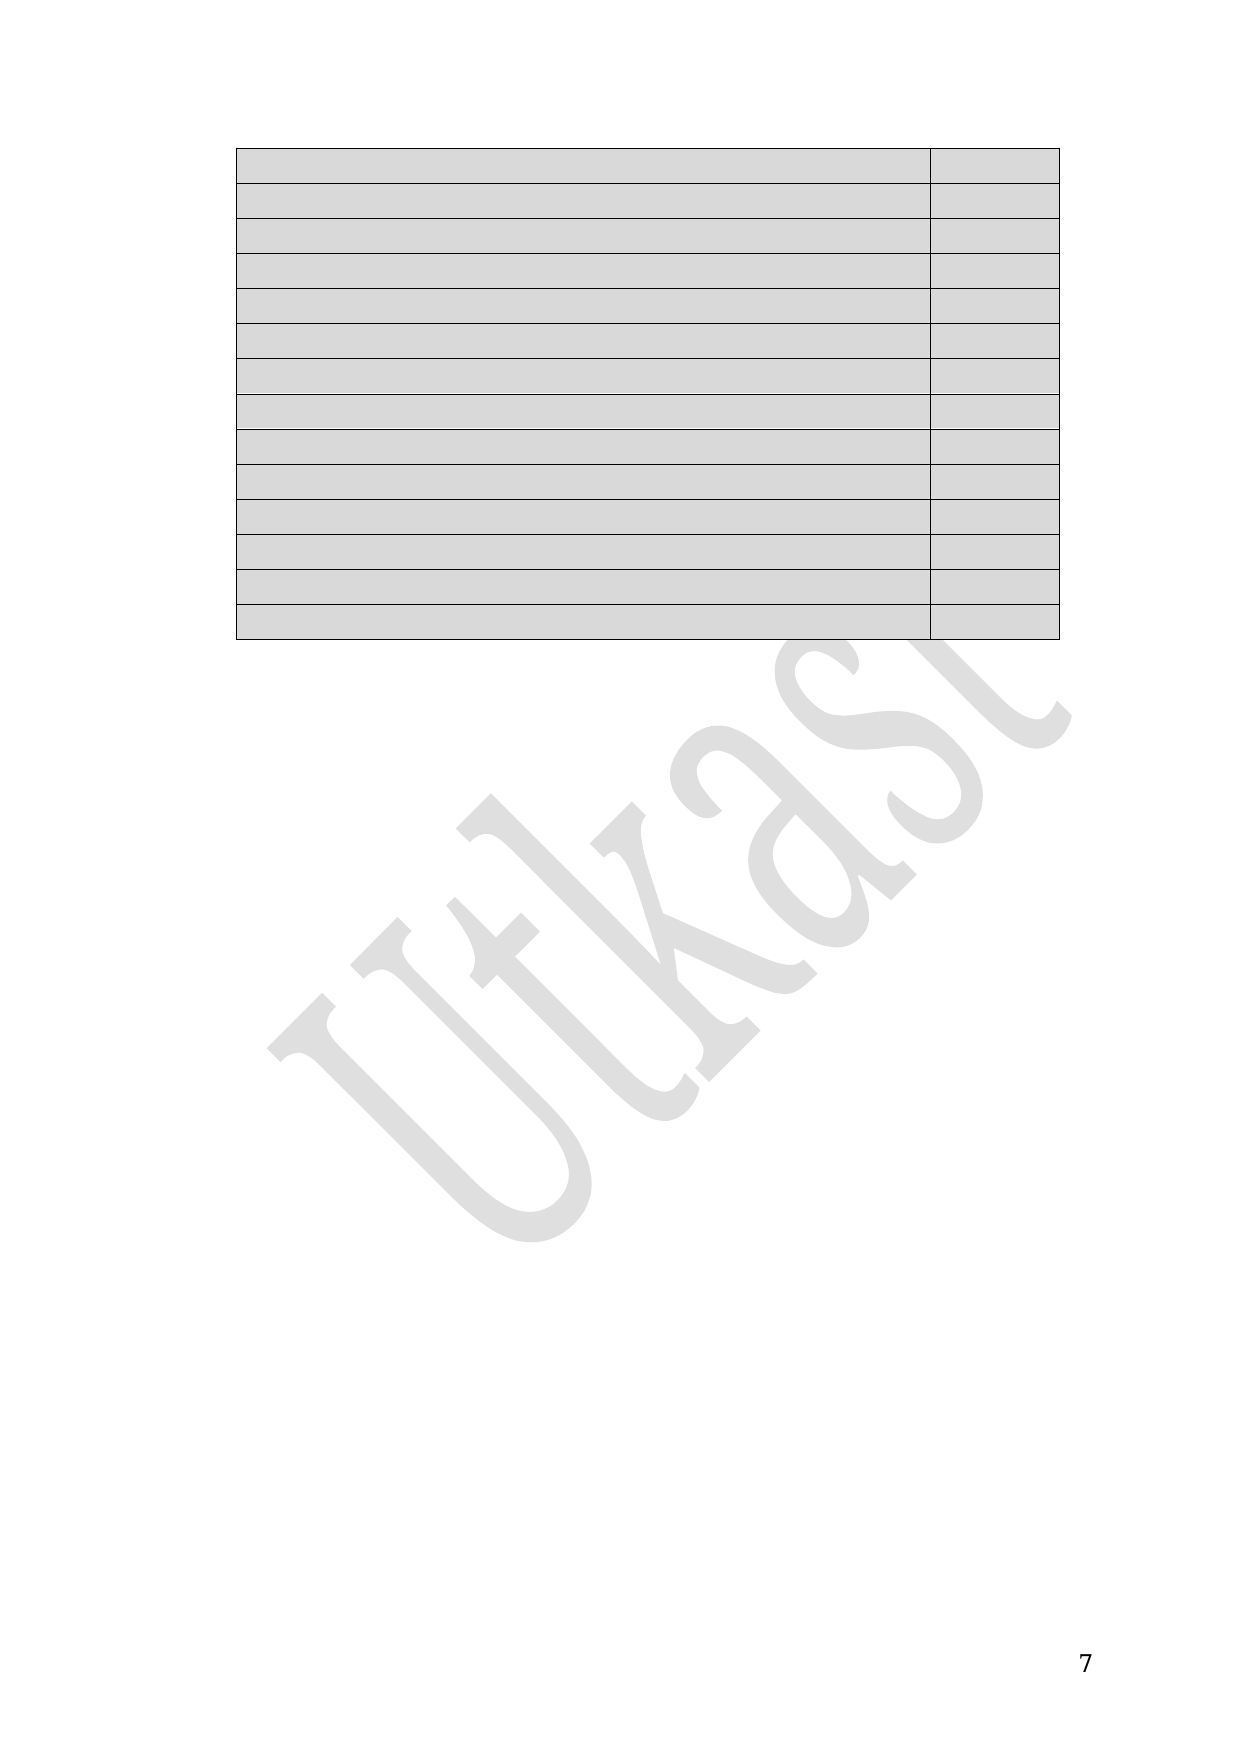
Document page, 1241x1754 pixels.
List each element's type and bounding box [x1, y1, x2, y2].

table_cell [931, 605, 1059, 639]
table_cell [931, 500, 1059, 534]
table_cell [931, 219, 1059, 253]
table_cell [931, 149, 1059, 183]
table_cell [237, 184, 930, 218]
table_cell [237, 219, 930, 253]
table_cell [931, 465, 1059, 499]
table_cell [931, 184, 1059, 218]
table_cell [931, 430, 1059, 464]
table_cell [237, 430, 930, 464]
table_cell [931, 535, 1059, 569]
table_cell [237, 465, 930, 499]
table_cell [237, 289, 930, 323]
table_cell [931, 359, 1059, 393]
table_cell [931, 324, 1059, 358]
table_cell [237, 605, 930, 639]
table_cell [931, 570, 1059, 604]
table_cell [237, 359, 930, 393]
table_cell [931, 395, 1059, 428]
table_cell [237, 500, 930, 534]
table_cell [931, 254, 1059, 288]
table_cell [237, 570, 930, 604]
table_cell [237, 535, 930, 569]
table_cell [237, 149, 930, 183]
table_cell [237, 395, 930, 428]
table_cell [237, 254, 930, 288]
table_cell [931, 289, 1059, 323]
table_cell [237, 324, 930, 358]
